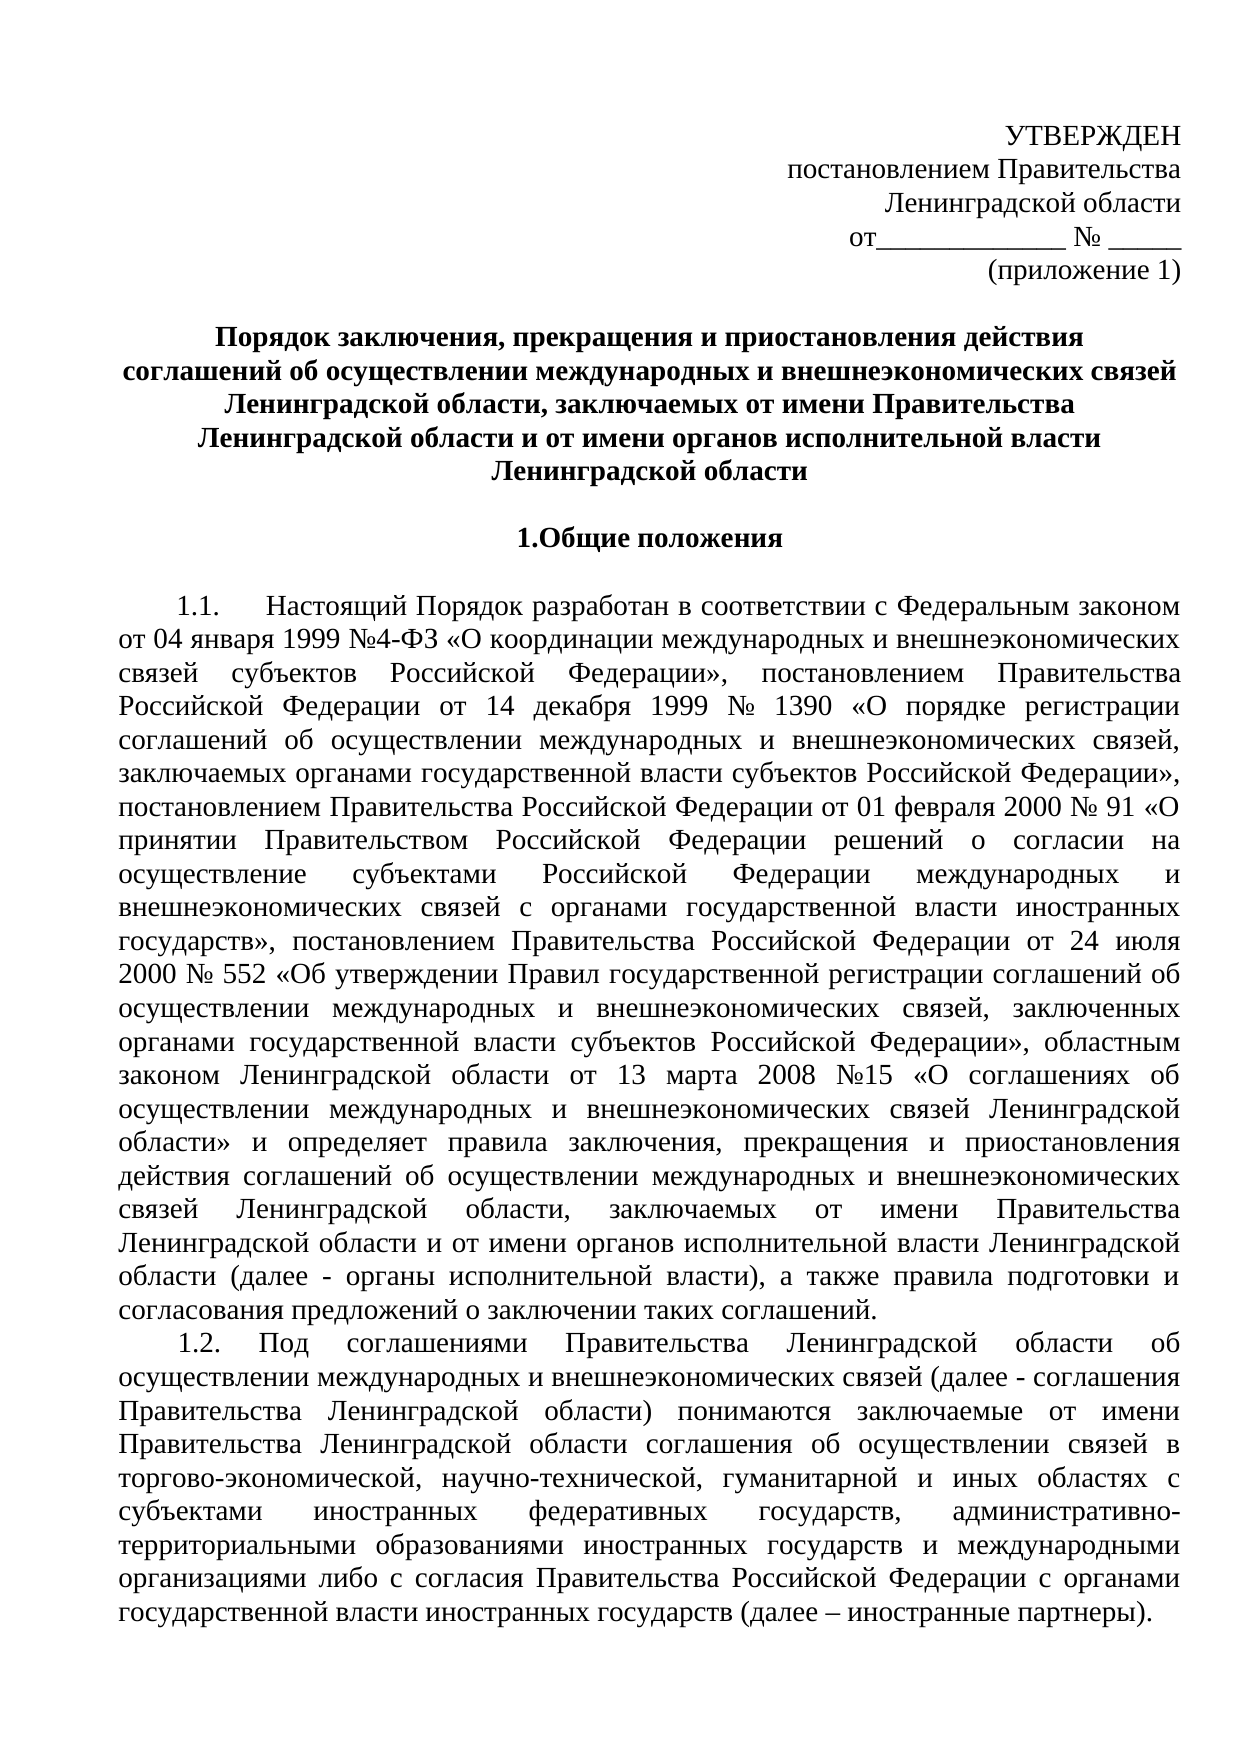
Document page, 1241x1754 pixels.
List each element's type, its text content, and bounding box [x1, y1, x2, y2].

text Порядок заключения, прекращения и приостановления действия [118, 319, 1181, 353]
text Ленинградской области [118, 185, 1181, 219]
text (приложение 1) [118, 252, 1181, 286]
text 1.2. Под соглашениями Правительства Ленинградской области об осуществлении международных и внешнеэкономических связей (далее - соглашения Правительства Ленинградской области) понимаются заключаемые от имени Правительства Ленинградской области соглашения об осуществлении связей в торгово-экономической, научно-технической, гуманитарной и иных областях с субъектами иностранных федеративных государств, административно-территориальными образованиями иностранных государств и международными организациями либо с согласия Правительства Российской Федерации с органами государственной власти иностранных государств (далее – иностранные партнеры). [118, 1326, 1181, 1627]
text соглашений об осуществлении международных и внешнеэкономических связей [118, 353, 1181, 386]
text УТВЕРЖДЕН [118, 118, 1181, 152]
list Настоящий Порядок разработан в соответствии с Федеральным законом от 04 января 1999 №4-ФЗ «О координации международных и внешнеэкономических связей субъектов Российской Федерации», постановлением Правительства Российской Федерации от 14 декабря 1999 № 1390 «О порядке регистрации соглашений об осуществлении международных и внешнеэкономических связей, заключаемых органами государственной власти субъектов Российской Федерации», постановлением Правительства Российской Федерации от 01 февраля 2000 № 91 «О принятии Правительством Российской Федерации решений о согласии на осуществление субъектами Российской Федерации международных и внешнеэкономических связей с органами государственной власти иностранных государств», постановлением Правительства Российской Федерации от 24 июля 2000 № 552 «Об утверждении Правил государственной регистрации соглашений об осуществлении международных и внешнеэкономических связей, заключенных органами государственной власти субъектов Российской Федерации», областным законом Ленинградской области от 13 марта 2008 №15 «О соглашениях об осуществлении международных и внешнеэкономических связей Ленинградской области» и определяет правила заключения, прекращения и приостановления действия соглашений об осуществлении международных и внешнеэкономических связей Ленинградской области, заключаемых от имени Правительства Ленинградской области и от имени органов исполнительной власти Ленинградской области (далее - органы исполнительной власти), а также правила подготовки и согласования предложений о заключении таких соглашений. [118, 588, 1181, 1326]
text от_____________ № _____ [118, 219, 1181, 252]
text Ленинградской области, заключаемых от имени Правительства Ленинградской области и от имени органов исполнительной власти Ленинградской области [118, 386, 1181, 487]
text 1.Общие положения [118, 521, 1181, 554]
text постановлением Правительства [118, 152, 1181, 185]
